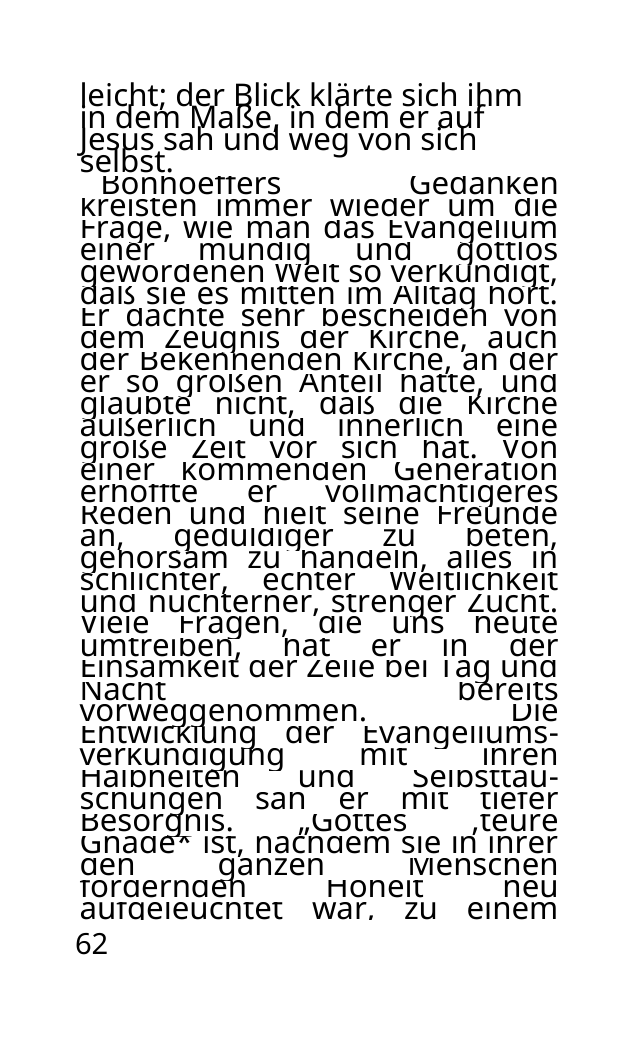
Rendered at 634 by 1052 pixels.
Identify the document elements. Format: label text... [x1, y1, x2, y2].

text leicht; der Blick klärte sich ihm in dem Maße, in dem er auf Jesus sah und weg von sich selbst. [79, 89, 559, 177]
text Bonhoeffers Gedanken kreisten immer wieder um die Frage, wie man das Evangelium einer mündig und gottlos gewordenen Welt so verkündigt, daß sie es mitten im Alltag hört. Er dachte sehr bescheiden von dem Zeugnis der Kirche, auch der Bekennenden Kirche, an der er so großen Anteil hatte, und glaubte nicht, daß die Kirche äußerlich und innerlich eine große Zeit vor sich hat. Von einer kommenden Generation erhoffte er vollmächtigeres Reden und hielt seine Freunde an, geduldiger zu beten, gehorsam zu handeln, alles in schlichter, echter Weltlichkeit und nüchterner, strenger Zucht. Viele Fragen, die uns heute umtreiben, hat er in der Einsamkeit der Zelle bei Tag und Nacht bereits vorweggenommen. Die Entwicklung der Evangeliumsverkündigung mit ihren Halbheiten und Selbsttäuschungen sah er mit tiefer Besorgnis. „Gottes ,teure Gnade* ist, nachdem sie in ihrer den ganzen Menschen fordernden Hoheit neu aufgeleuchtet war, zu einem billigen .Allgemeingut einer christlichen Welt* geworden. Die Verweltlichung der Kirche ist ihr großer Verderb. Gnade ist das Heiligtum Gottes, das vor der Welt gehütet werden muß, das nicht vor die Hunde geworfen werden darf.“ [79, 177, 559, 920]
text 62 [75, 931, 108, 960]
